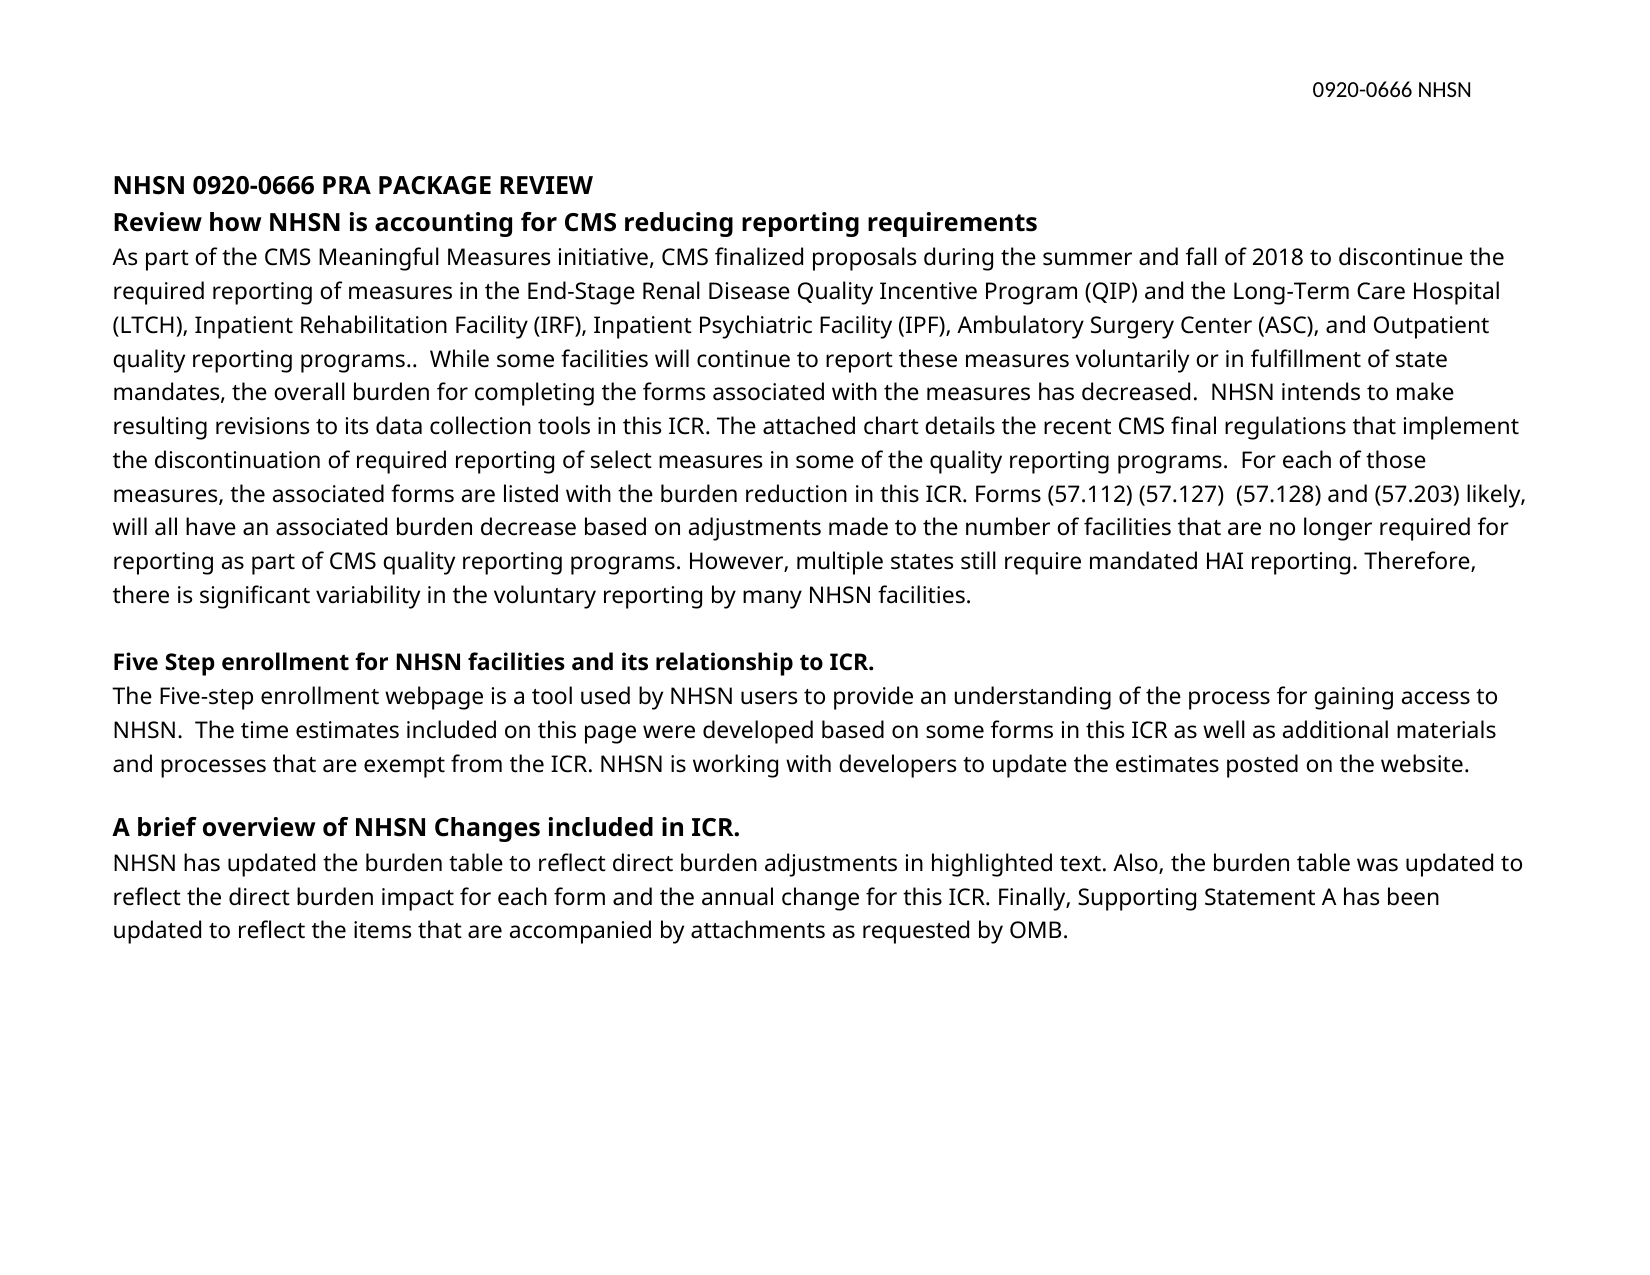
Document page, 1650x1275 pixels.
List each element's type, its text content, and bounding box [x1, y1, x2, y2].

text Five Step enrollment for NHSN facilities and its relationship to ICR. [112, 646, 1537, 678]
text The Five-step enrollment webpage is a tool used by NHSN users to provide an understanding of the process for gaining access to NHSN. The time estimates included on this page were developed based on some forms in this ICR as well as additional materials and processes that are exempt from the ICR. NHSN is working with developers to update the estimates posted on the website. [112, 680, 1537, 779]
text As part of the CMS Meaningful Measures initiative, CMS finalized proposals during the summer and fall of 2018 to discontinue the required reporting of measures in the End-Stage Renal Disease Quality Incentive Program (QIP) and the Long-Term Care Hospital (LTCH), Inpatient Rehabilitation Facility (IRF), Inpatient Psychiatric Facility (IPF), Ambulatory Surgery Center (ASC), and Outpatient quality reporting programs.. While some facilities will continue to report these measures voluntarily or in fulfillment of state mandates, the overall burden for completing the forms associated with the measures has decreased. NHSN intends to make resulting revisions to its data collection tools in this ICR. The attached chart details the recent CMS final regulations that implement the discontinuation of required reporting of select measures in some of the quality reporting programs. For each of those measures, the associated forms are listed with the burden reduction in this ICR. Forms (57.112) (57.127) (57.128) and (57.203) likely, will all have an associated burden decrease based on adjustments made to the number of facilities that are no longer required for reporting as part of CMS quality reporting programs. However, multiple states still require mandated HAI reporting. Therefore, there is significant variability in the voluntary reporting by many NHSN facilities. [112, 241, 1537, 610]
text A brief overview of NHSN Changes included in ICR. [112, 810, 1537, 844]
text NHSN 0920-0666 PRA PACKAGE REVIEW [112, 168, 1537, 202]
text NHSN has updated the burden table to reflect direct burden adjustments in highlighted text. Also, the burden table was updated to reflect the direct burden impact for each form and the annual change for this ICR. Finally, Supporting Statement A has been updated to reflect the items that are accompanied by attachments as requested by OMB. [112, 847, 1537, 946]
text Review how NHSN is accounting for CMS reducing reporting requirements [112, 204, 1537, 239]
